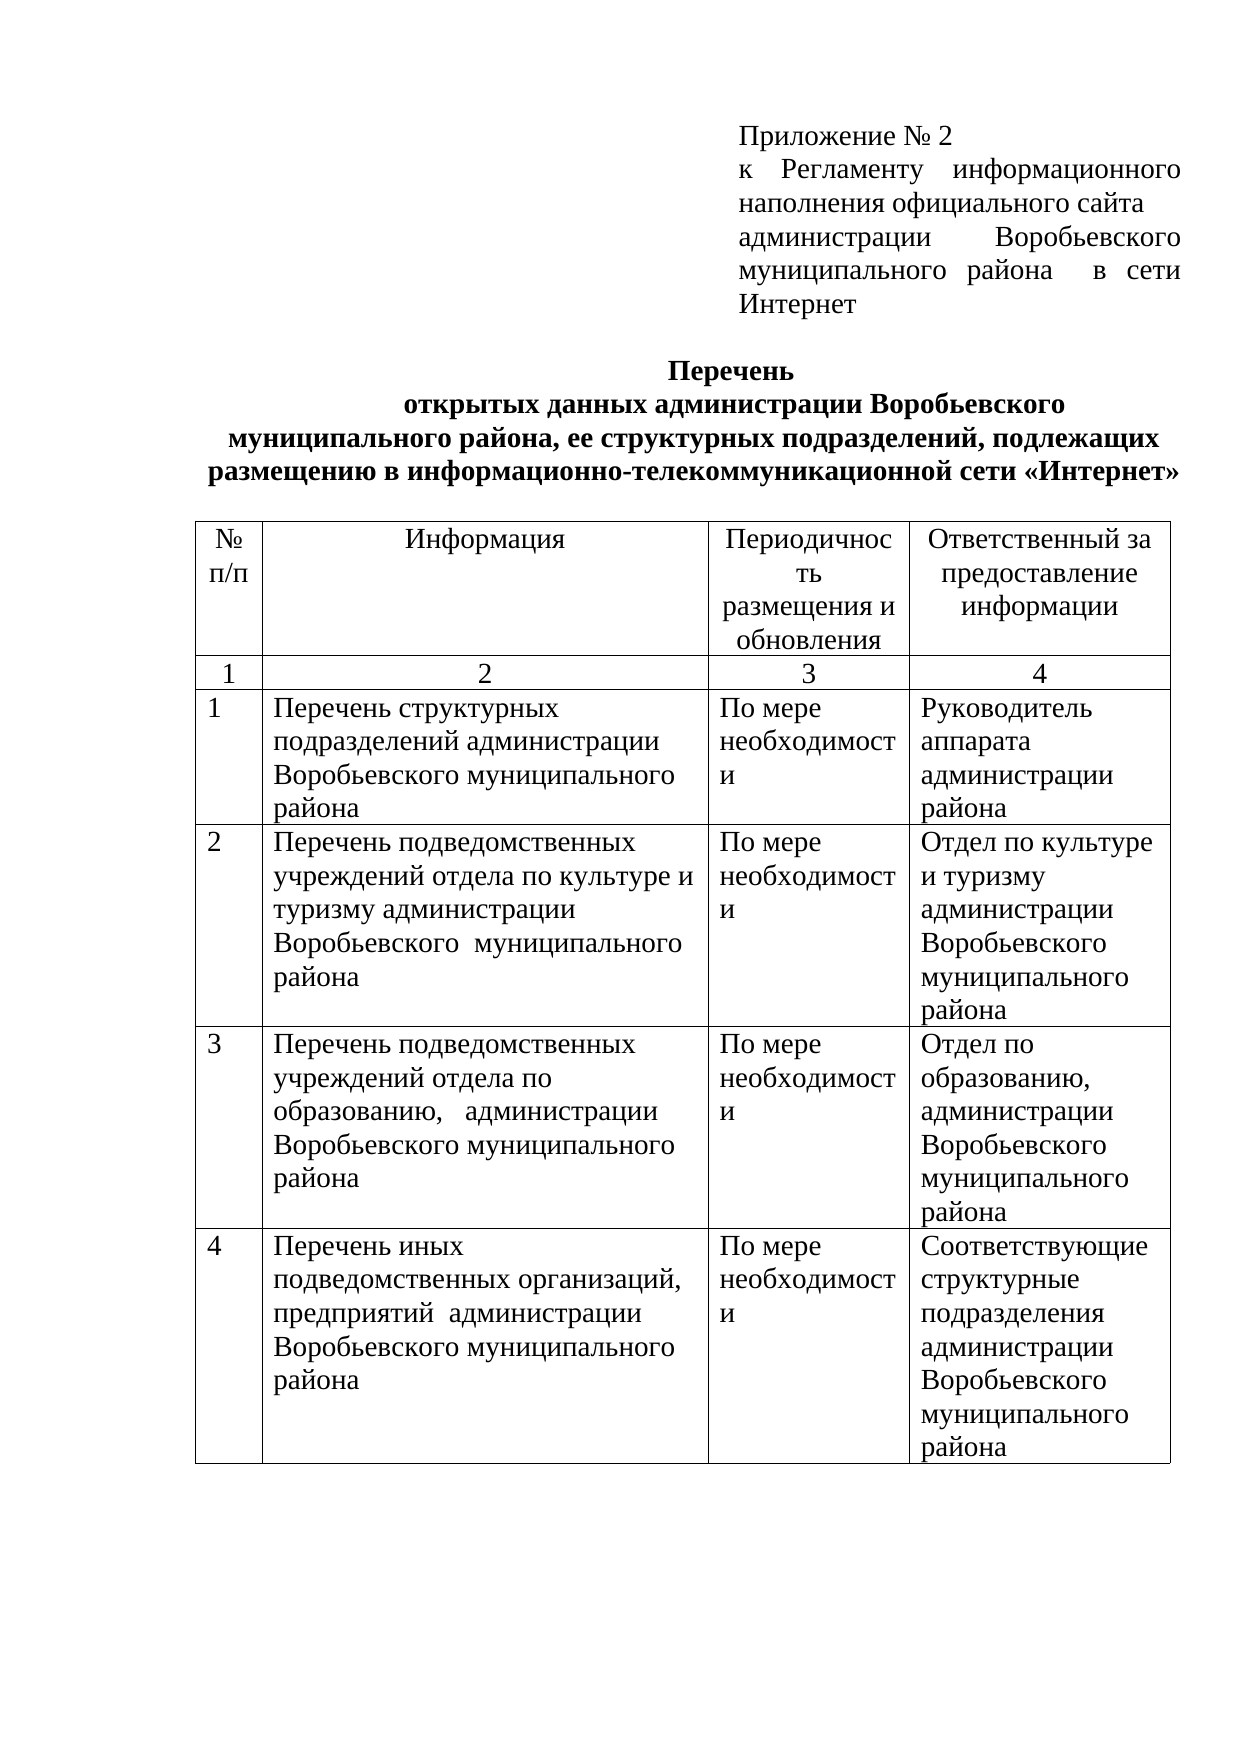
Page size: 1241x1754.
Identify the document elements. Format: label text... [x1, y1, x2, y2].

table_cell 4 [910, 656, 1170, 689]
table_cell По мере необходимости [709, 825, 909, 1026]
text Приложение № 2 [738, 118, 1181, 152]
table_header Периодичность размещения и обновления [709, 522, 909, 655]
table_cell Соответствующие структурные подразделения администрации Воробьевского муниципального района [910, 1229, 1170, 1463]
text администрации Воробьевского муниципального района в сети Интернет [738, 219, 1181, 319]
table_cell По мере необходимости [709, 690, 909, 824]
table_cell Перечень структурных подразделений администрации Воробьевского муниципального района [263, 690, 708, 824]
table_header № п/п [196, 522, 262, 655]
table_cell Отдел по образованию, администрации Воробьевского муниципального района [910, 1027, 1170, 1228]
text к Регламенту информационного наполнения официального сайта [738, 152, 1181, 219]
table_header Информация [263, 522, 708, 655]
table_cell 1 [196, 656, 262, 689]
table_header Ответственный за предоставление информации [910, 522, 1170, 655]
text открытых данных администрации Воробьевского муниципального района, ее структурных подразделений, подлежащих размещению в информационно-телекоммуникационной сети «Интернет» [207, 386, 1181, 487]
table_cell 3 [196, 1027, 262, 1228]
table_cell Перечень подведомственных учреждений отдела по образованию, администрации Воробьевского муниципального района [263, 1027, 708, 1228]
table_cell Перечень подведомственных учреждений отдела по культуре и туризму администрации Воробьевского муниципального района [263, 825, 708, 1026]
table_cell Перечень иных подведомственных организаций, предприятий администрации Воробьевского муниципального района [263, 1229, 708, 1463]
table_cell 2 [263, 656, 708, 689]
table_cell 4 [196, 1229, 262, 1463]
table_cell 3 [709, 656, 909, 689]
table_cell Руководитель аппарата администрации района [910, 690, 1170, 824]
table_cell По мере необходимости [709, 1229, 909, 1463]
table_cell 2 [196, 825, 262, 1026]
table_cell 1 [196, 690, 262, 824]
table_cell Отдел по культуре и туризму администрации Воробьевского муниципального района [910, 825, 1170, 1026]
text Перечень [207, 353, 1181, 386]
table_cell По мере необходимости [709, 1027, 909, 1228]
